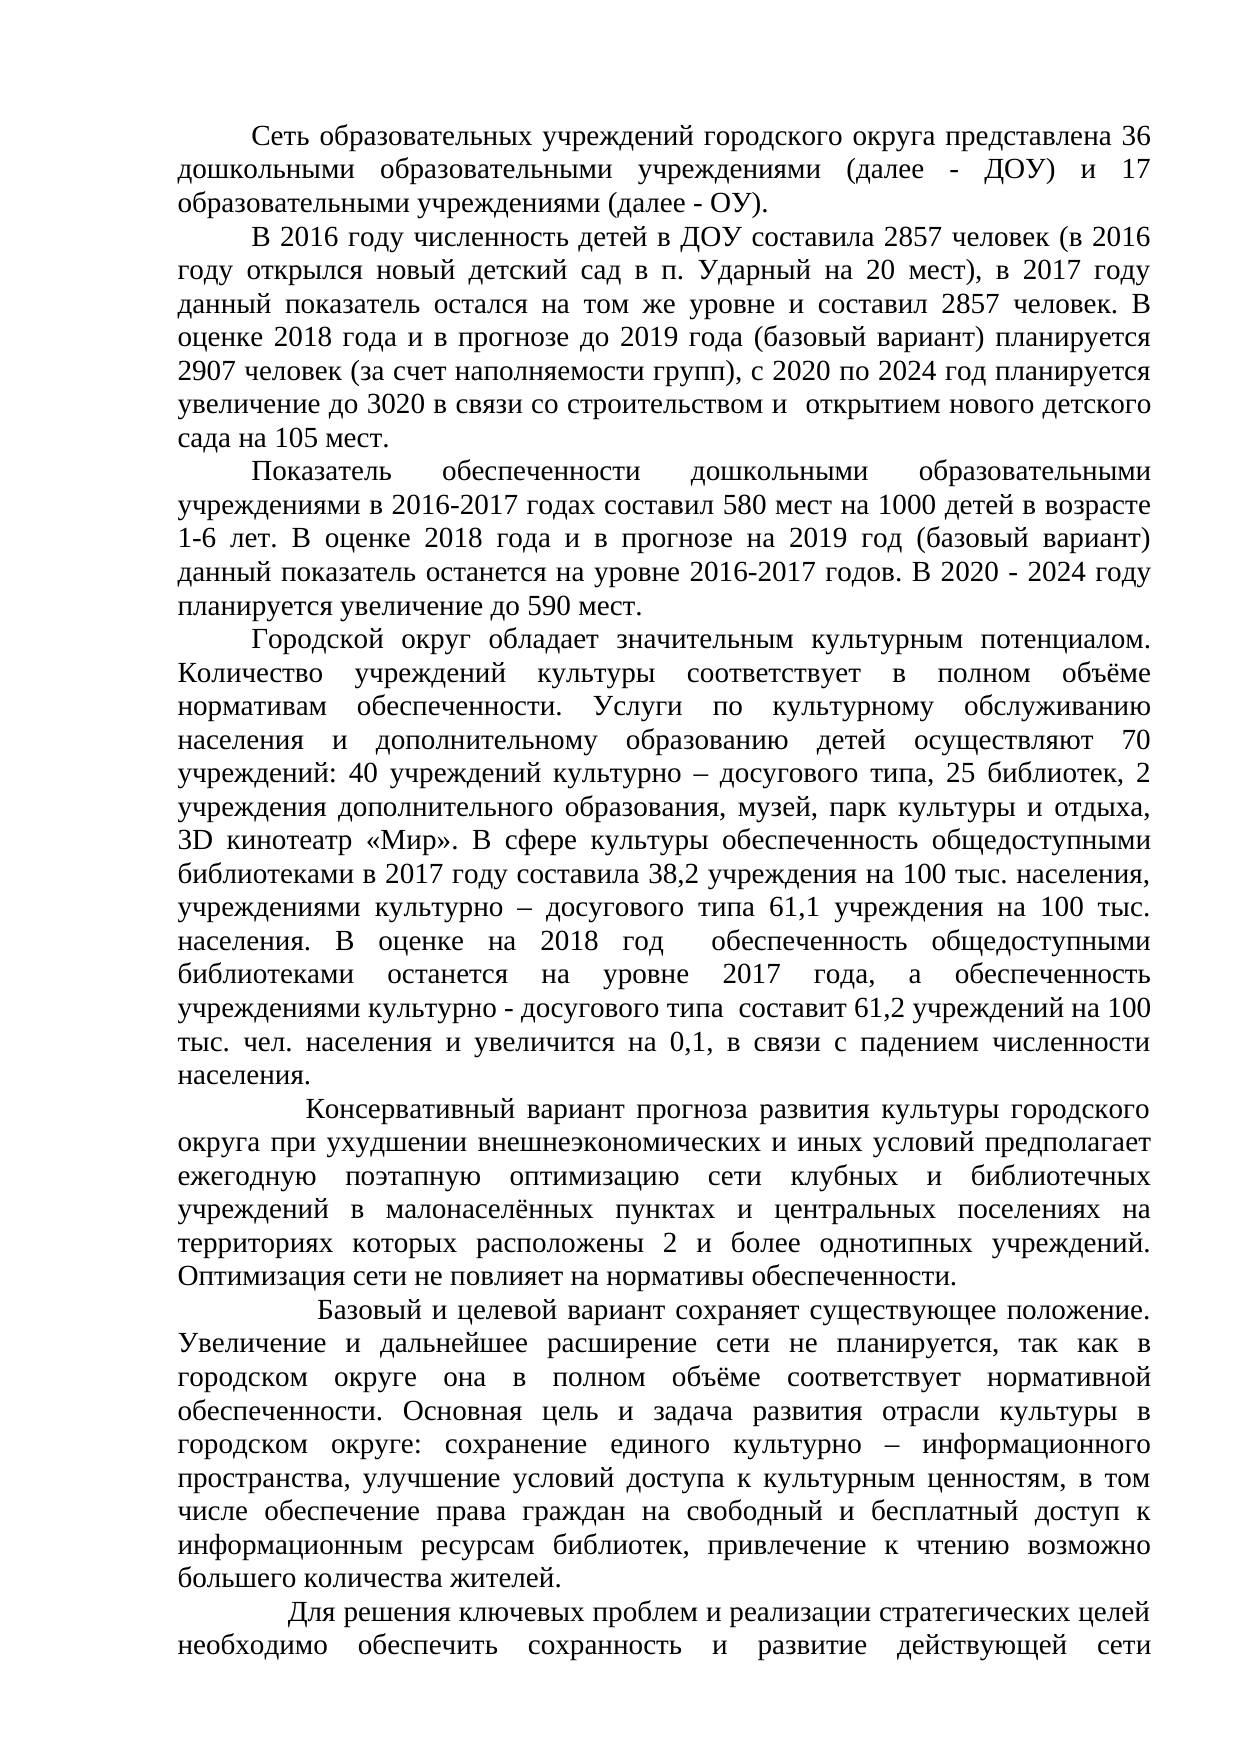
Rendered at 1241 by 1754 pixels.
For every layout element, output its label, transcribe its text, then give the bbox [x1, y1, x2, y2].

text Консервативный вариант прогноза развития культуры городского округа при ухудшении внешнеэкономических и иных условий предполагает ежегодную поэтапную оптимизацию сети клубных и библиотечных учреждений в малонаселённых пунктах и центральных поселениях на территориях которых расположены 2 и более однотипных учреждений. Оптимизация сети не повлияет на нормативы обеспеченности. [177, 1091, 1152, 1292]
text Сеть образовательных учреждений городского округа представлена 36 дошкольными образовательными учреждениями (далее - ДОУ) и 17 образовательными учреждениями (далее - ОУ). [177, 118, 1152, 219]
text Базовый и целевой вариант сохраняет существующее положение. Увеличение и дальнейшее расширение сети не планируется, так как в городском округе она в полном объёме соответствует нормативной обеспеченности. Основная цель и задача развития отрасли культуры в городском округе: сохранение единого культурно – информационного пространства, улучшение условий доступа к культурным ценностям, в том числе обеспечение права граждан на свободный и бесплатный доступ к информационным ресурсам библиотек, привлечение к чтению возможно большего количества жителей. [177, 1292, 1152, 1594]
text Городской округ обладает значительным культурным потенциалом. Количество учреждений культуры соответствует в полном объёме нормативам обеспеченности. Услуги по культурному обслуживанию населения и дополнительному образованию детей осуществляют 70 учреждений: 40 учреждений культурно – досугового типа, 25 библиотек, 2 учреждения дополнительного образования, музей, парк культуры и отдыха, 3D кинотеатр «Мир». В сфере культуры обеспеченность общедоступными библиотеками в 2017 году составила 38,2 учреждения на 100 тыс. населения, учреждениями культурно – досугового типа 61,1 учреждения на 100 тыс. населения. В оценке на 2018 год обеспеченность общедоступными библиотеками останется на уровне 2017 года, а обеспеченность учреждениями культурно - досугового типа составит 61,2 учреждений на 100 тыс. чел. населения и увеличится на 0,1, в связи с падением численности населения. [177, 621, 1152, 1091]
text Показатель обеспеченности дошкольными образовательными учреждениями в 2016-2017 годах составил 580 мест на 1000 детей в возрасте 1-6 лет. В оценке 2018 года и в прогнозе на 2019 год (базовый вариант) данный показатель останется на уровне 2016-2017 годов. В 2020 - 2024 году планируется увеличение до 590 мест. [177, 453, 1152, 621]
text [177, 1594, 1152, 1661]
text В 2016 году численность детей в ДОУ составила 2857 человек (в 2016 году открылся новый детский сад в п. Ударный на 20 мест), в 2017 году данный показатель остался на том же уровне и составил 2857 человек. В оценке 2018 года и в прогнозе до 2019 года (базовый вариант) планируется 2907 человек (за счет наполняемости групп), с 2020 по 2024 год планируется увеличение до 3020 в связи со строительством и открытием нового детского сада на 105 мест. [177, 219, 1152, 453]
